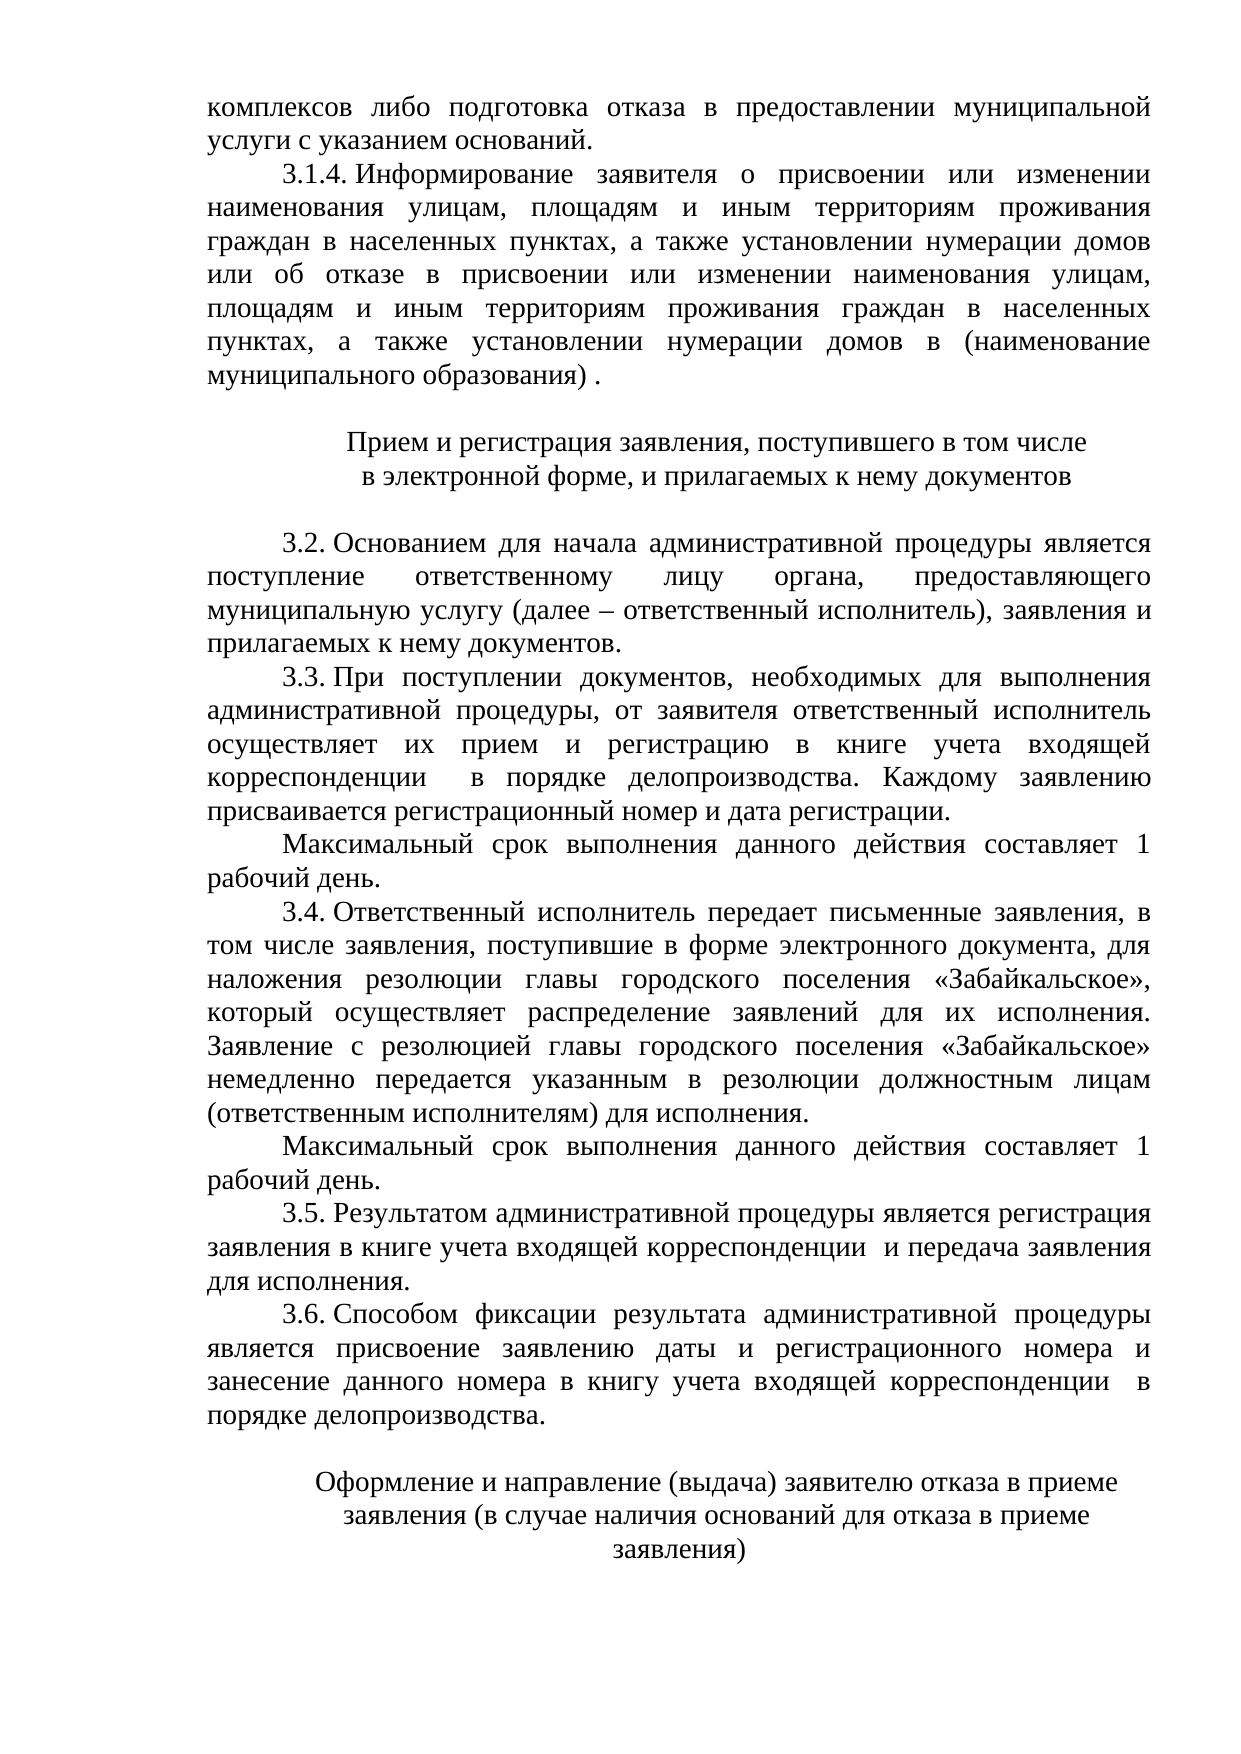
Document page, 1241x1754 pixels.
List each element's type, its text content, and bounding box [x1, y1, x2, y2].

text 3.1.4. Информирование заявителя о присвоении или изменении наименования улицам, площадям и иным территориям проживания граждан в населенных пунктах, а также установлении нумерации домов или об отказе в присвоении или изменении наименования улицам, площадям и иным территориям проживания граждан в населенных пунктах, а также установлении нумерации домов в (наименование муниципального образования) . [207, 156, 1152, 391]
text 3.4. Ответственный исполнитель передает письменные заявления, в том числе заявления, поступившие в форме электронного документа, для наложения резолюции главы городского поселения «Забайкальское», который осуществляет распределение заявлений для их исполнения. Заявление с резолюцией главы городского поселения «Забайкальское» немедленно передается указанным в резолюции должностным лицам (ответственным исполнителям) для исполнения. [207, 894, 1152, 1128]
text 3.2. Основанием для начала административной процедуры является поступление ответственному лицу органа, предоставляющего муниципальную услугу (далее – ответственный исполнитель), заявления и прилагаемых к нему документов. [207, 525, 1152, 659]
text 3.3. При поступлении документов, необходимых для выполнения административной процедуры, от заявителя ответственный исполнитель осуществляет их прием и регистрацию в книге учета входящей корреспонденции в порядке делопроизводства. Каждому заявлению присваивается регистрационный номер и дата регистрации. [207, 659, 1152, 827]
text 3.5. Результатом административной процедуры является регистрация заявления в книге учета входящей корреспонденции и передача заявления для исполнения. [207, 1196, 1152, 1296]
text Прием и регистрация заявления, поступившего в том числе [207, 424, 1152, 458]
text Оформление и направление (выдача) заявителю отказа в приеме [207, 1464, 1152, 1497]
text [207, 89, 1152, 156]
text Максимальный срок выполнения данного действия составляет 1 рабочий день. [207, 1128, 1152, 1196]
text 3.6. Способом фиксации результата административной процедуры является присвоение заявлению даты и регистрационного номера и занесение данного номера в книгу учета входящей корреспонденции в порядке делопроизводства. [207, 1296, 1152, 1430]
text Максимальный срок выполнения данного действия составляет 1 рабочий день. [207, 827, 1152, 894]
text в электронной форме, и прилагаемых к нему документов [207, 458, 1152, 491]
text заявления (в случае наличия оснований для отказа в приеме заявления) [207, 1497, 1152, 1564]
